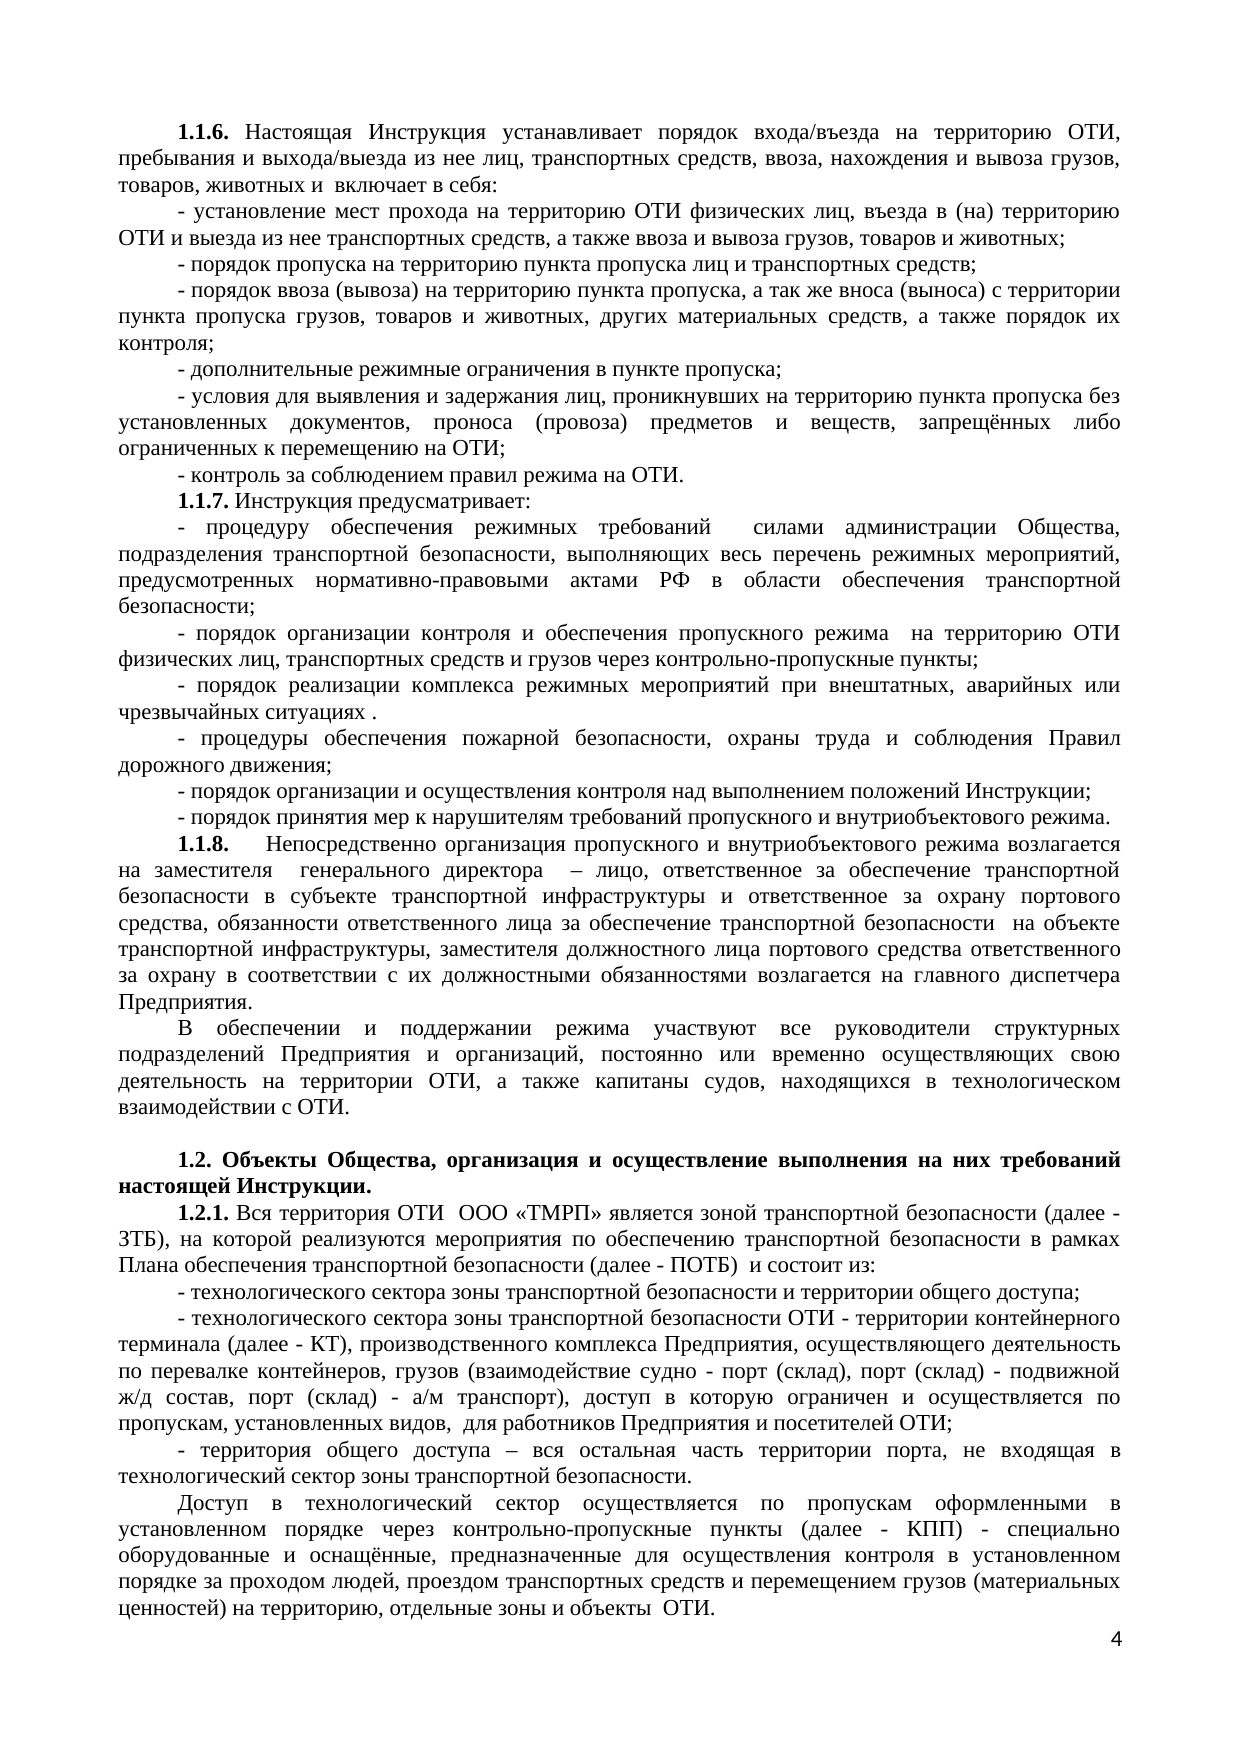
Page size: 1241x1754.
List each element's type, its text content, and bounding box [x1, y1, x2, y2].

text В обеспечении и поддержании режима участвуют все руководители структурных подразделений Предприятия и организаций, постоянно или временно осуществляющих свою деятельность на территории ОТИ, а также капитаны судов, находящихся в технологическом взаимодействии с ОТИ. [118, 1014, 1122, 1119]
text - технологического сектора зоны транспортной безопасности ОТИ - территории контейнерного терминала (далее - КТ), производственного комплекса Предприятия, осуществляющего деятельность по перевалке контейнеров, грузов (взаимодействие судно - порт (склад), порт (склад) - подвижной ж/д состав, порт (склад) - а/м транспорт), доступ в которую ограничен и осуществляется по пропускам, установленных видов, для работников Предприятия и посетителей ОТИ; [118, 1304, 1122, 1436]
text - установление мест прохода на территорию ОТИ физических лиц, въезда в (на) территорию ОТИ и выезда из нее транспортных средств, а также ввоза и вывоза грузов, товаров и животных; [118, 197, 1122, 250]
text - дополнительные режимные ограничения в пункте пропуска; [118, 355, 1122, 382]
text - процедуры обеспечения пожарной безопасности, охраны труда и соблюдения Правил дорожного движения; [118, 724, 1122, 777]
text 1.1.7. Инструкция предусматривает: [118, 487, 1122, 513]
text - условия для выявления и задержания лиц, проникнувших на территорию пункта пропуска без установленных документов, проноса (провоза) предметов и веществ, запрещённых либо ограниченных к перемещению на ОТИ; [118, 382, 1122, 461]
text - процедуру обеспечения режимных требований силами администрации Общества, подразделения транспортной безопасности, выполняющих весь перечень режимных мероприятий, предусмотренных нормативно-правовыми актами РФ в области обеспечения транспортной безопасности; [118, 513, 1122, 619]
text 1.1.6. Настоящая Инструкция устанавливает порядок входа/въезда на территорию ОТИ, пребывания и выхода/выезда из нее лиц, транспортных средств, ввоза, нахождения и вывоза грузов, товаров, животных и включает в себя: [118, 118, 1122, 197]
text 1.2.1. Вся территория ОТИ ООО «ТМРП» является зоной транспортной безопасности (далее - ЗТБ), на которой реализуются мероприятия по обеспечению транспортной безопасности в рамках Плана обеспечения транспортной безопасности (далее - ПOTБ) и состоит из: [118, 1199, 1122, 1278]
text - технологического сектора зоны транспортной безопасности и территории общего доступа; [118, 1278, 1122, 1304]
text 1.2. Объекты Общества, организация и осуществление выполнения на них требований настоящей Инструкции. [118, 1146, 1122, 1199]
text Доступ в технологический сектор осуществляется по пропускам оформленными в установленном порядке через контрольно-пропускные пункты (далее - КПП) - специально оборудованные и оснащённые, предназначенные для осуществления контроля в установленном порядке за проходом людей, проездом транспортных средств и перемещением грузов (материальных ценностей) на территорию, отдельные зоны и объекты ОТИ. [118, 1488, 1122, 1620]
text - порядок организации контроля и обеспечения пропускного режима на территорию ОТИ физических лиц, транспортных средств и грузов через контрольно-пропускные пункты; [118, 619, 1122, 672]
text - порядок принятия мер к нарушителям требований пропускного и внутриобъектового режима. [118, 803, 1122, 830]
text - порядок пропуска на территорию пункта пропуска лиц и транспортных средств; [118, 250, 1122, 276]
text - порядок организации и осуществления контроля над выполнением положений Инструкции; [118, 777, 1122, 803]
text 1.1.8. Непосредственно организация пропускного и внутриобъектового режима возлагается на заместителя генерального директора – лицо, ответственное за обеспечение транспортной безопасности в субъекте транспортной инфраструктуры и ответственное за охрану портового средства, обязанности ответственного лица за обеспечение транспортной безопасности на объекте транспортной инфраструктуры, заместителя должностного лица портового средства ответственного за охрану в соответствии с их должностными обязанностями возлагается на главного диспетчера Предприятия. [118, 830, 1122, 1014]
text - порядок реализации комплекса режимных мероприятий при внештатных, аварийных или чрезвычайных ситуациях . [118, 672, 1122, 724]
text - порядок ввоза (вывоза) на территорию пункта пропуска, а так же вноса (выноса) с территории пункта пропуска грузов, товаров и животных, других материальных средств, а также порядок их контроля; [118, 276, 1122, 355]
text - контроль за соблюдением правил режима на ОТИ. [118, 461, 1122, 487]
text - территория общего доступа – вся остальная часть территории порта, не входящая в технологический сектор зоны транспортной безопасности. [118, 1436, 1122, 1488]
